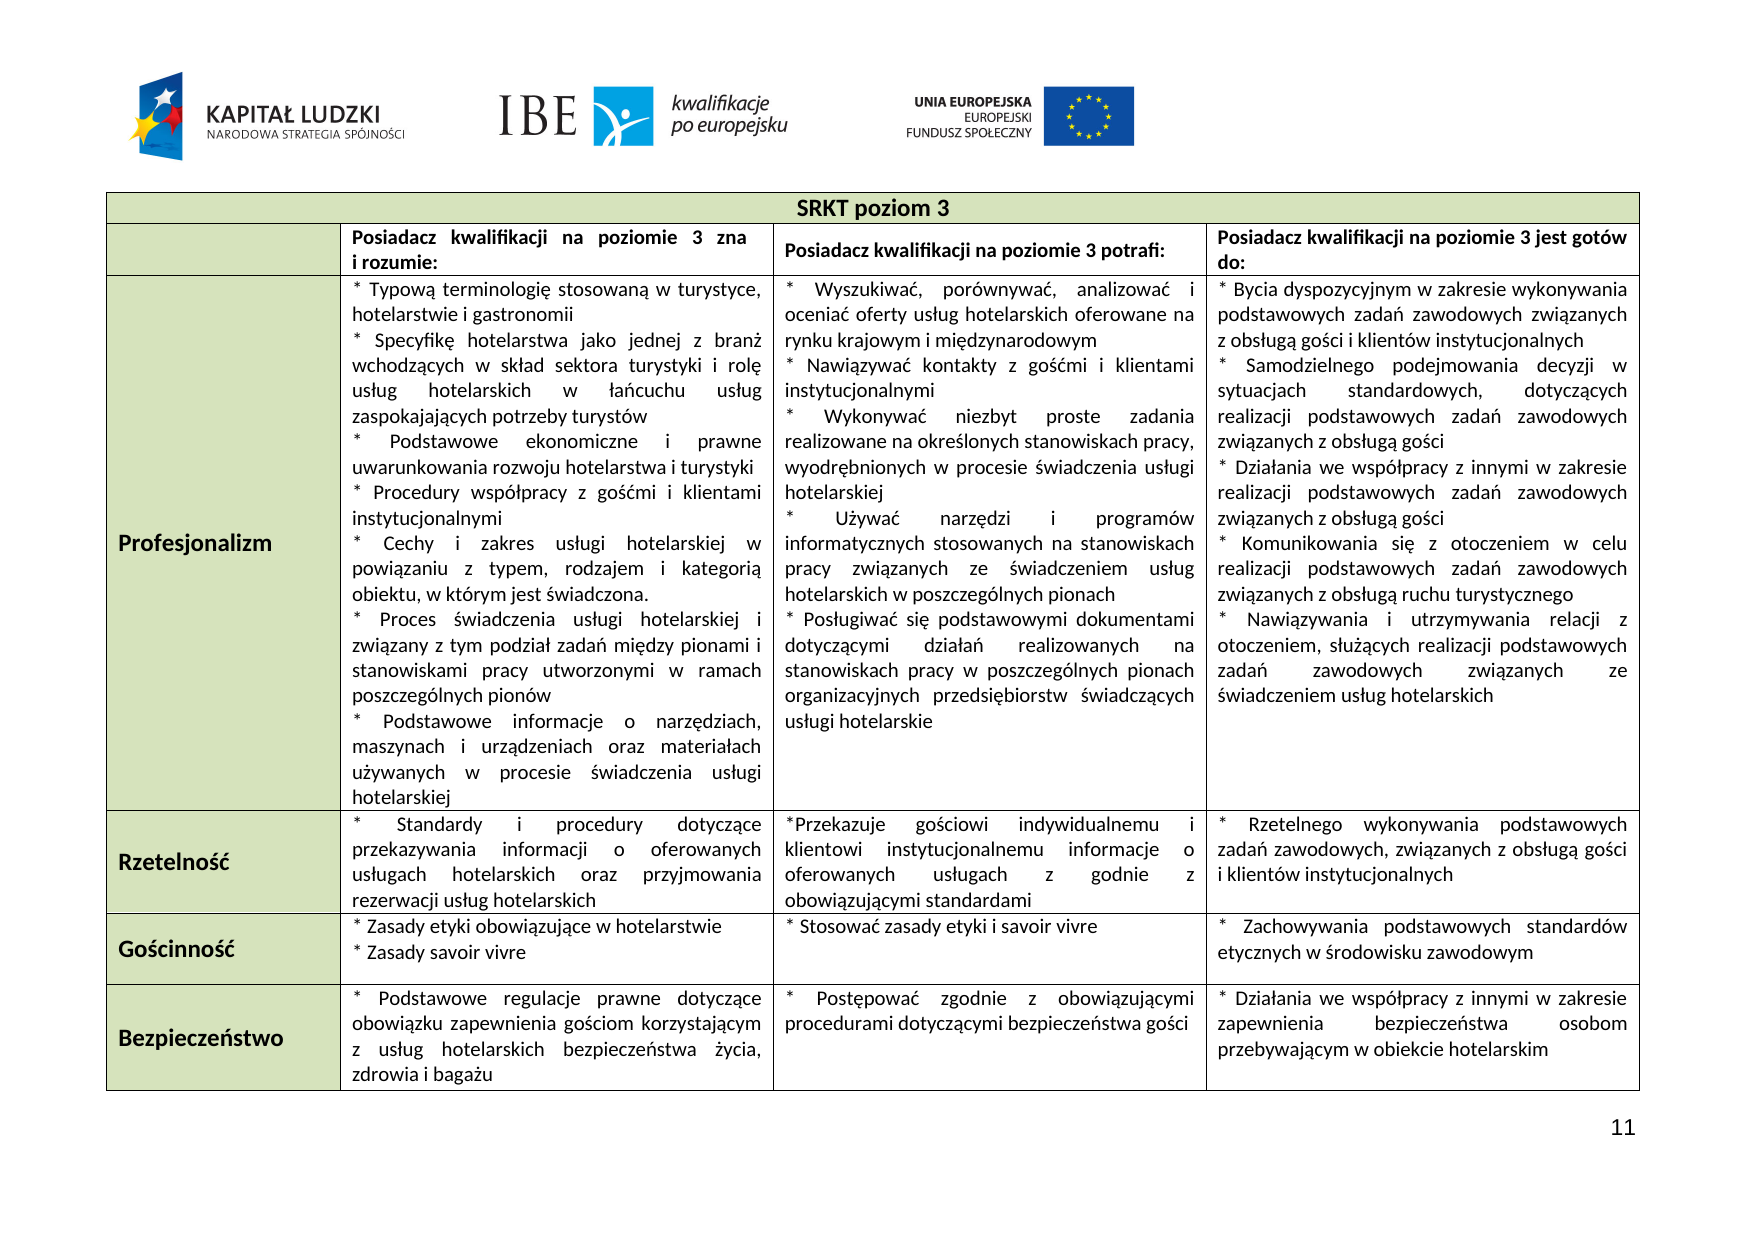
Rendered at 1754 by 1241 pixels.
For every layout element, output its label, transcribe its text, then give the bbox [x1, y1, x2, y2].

table_cell * Zasady etyki obowiązujące w hotelarstwie * Zasady savoir vivre [341, 914, 773, 984]
picture [0, 7, 1240, 243]
table_cell Posiadacz kwalifikacji na poziomie 3 zna i rozumie: [341, 224, 773, 275]
table_cell Posiadacz kwalifikacji na poziomie 3 jest gotów do: [1207, 224, 1639, 275]
table_cell * Postępować zgodnie z obowiązującymi procedurami dotyczącymi bezpieczeństwa gości [774, 985, 1206, 1090]
table_header SRKT poziom 3 [107, 193, 1639, 223]
table_cell * Typową terminologię stosowaną w turystyce, hotelarstwie i gastronomii * Specyfikę hotelarstwa jako jednej z branż wchodzących w skład sektora turystyki i rolę usług hotelarskich w łańcuchu usług zaspokajających potrzeby turystów * Podstawowe ekonomiczne i prawne uwarunkowania rozwoju hotelarstwa i turystyki * Procedury współpracy z gośćmi i klientami instytucjonalnymi * Cechy i zakres usługi hotelarskiej w powiązaniu z typem, rodzajem i kategorią obiektu, w którym jest świadczona. * Proces świadczenia usługi hotelarskiej i związany z tym podział zadań między pionami i stanowiskami pracy utworzonymi w ramach poszczególnych pionów * Podstawowe informacje o narzędziach, maszynach i urządzeniach oraz materiałach używanych w procesie świadczenia usługi hotelarskiej [341, 276, 773, 810]
table_cell * Działania we współpracy z innymi w zakresie zapewnienia bezpieczeństwa osobom przebywającym w obiekcie hotelarskim [1207, 985, 1639, 1090]
table_cell [107, 224, 340, 275]
table_cell * Podstawowe regulacje prawne dotyczące obowiązku zapewnienia gościom korzystającym z usług hotelarskich bezpieczeństwa życia, zdrowia i bagażu [341, 985, 773, 1090]
table_cell Rzetelność [107, 811, 340, 912]
table_cell * Zachowywania podstawowych standardów etycznych w środowisku zawodowym [1207, 914, 1639, 984]
table_cell * Wyszukiwać, porównywać, analizować i oceniać oferty usług hotelarskich oferowane na rynku krajowym i międzynarodowym * Nawiązywać kontakty z gośćmi i klientami instytucjonalnymi * Wykonywać niezbyt proste zadania realizowane na określonych stanowiskach pracy, wyodrębnionych w procesie świadczenia usługi hotelarskiej * Używać narzędzi i programów informatycznych stosowanych na stanowiskach pracy związanych ze świadczeniem usług hotelarskich w poszczególnych pionach * Posługiwać się podstawowymi dokumentami dotyczącymi działań realizowanych na stanowiskach pracy w poszczególnych pionach organizacyjnych przedsiębiorstw świadczących usługi hotelarskie [774, 276, 1206, 810]
table_cell Profesjonalizm [107, 276, 340, 810]
table_cell Posiadacz kwalifikacji na poziomie 3 potrafi: [774, 224, 1206, 275]
table_cell Gościnność [107, 914, 340, 984]
table_cell * Bycia dyspozycyjnym w zakresie wykonywania podstawowych zadań zawodowych związanych z obsługą gości i klientów instytucjonalnych * Samodzielnego podejmowania decyzji w sytuacjach standardowych, dotyczących realizacji podstawowych zadań zawodowych związanych z obsługą gości * Działania we współpracy z innymi w zakresie realizacji podstawowych zadań zawodowych związanych z obsługą gości * Komunikowania się z otoczeniem w celu realizacji podstawowych zadań zawodowych związanych z obsługą ruchu turystycznego * Nawiązywania i utrzymywania relacji z otoczeniem, służących realizacji podstawowych zadań zawodowych związanych ze świadczeniem usług hotelarskich [1207, 276, 1639, 810]
table_cell * Stosować zasady etyki i savoir vivre [774, 914, 1206, 984]
table_cell *Przekazuje gościowi indywidualnemu i klientowi instytucjonalnemu informacje o oferowanych usługach z godnie z obowiązującymi standardami [774, 811, 1206, 912]
table_cell * Standardy i procedury dotyczące przekazywania informacji o oferowanych usługach hotelarskich oraz przyjmowania rezerwacji usług hotelarskich [341, 811, 773, 912]
table_cell * Rzetelnego wykonywania podstawowych zadań zawodowych, związanych z obsługą gości i klientów instytucjonalnych [1207, 811, 1639, 912]
table_cell Bezpieczeństwo [107, 985, 340, 1090]
